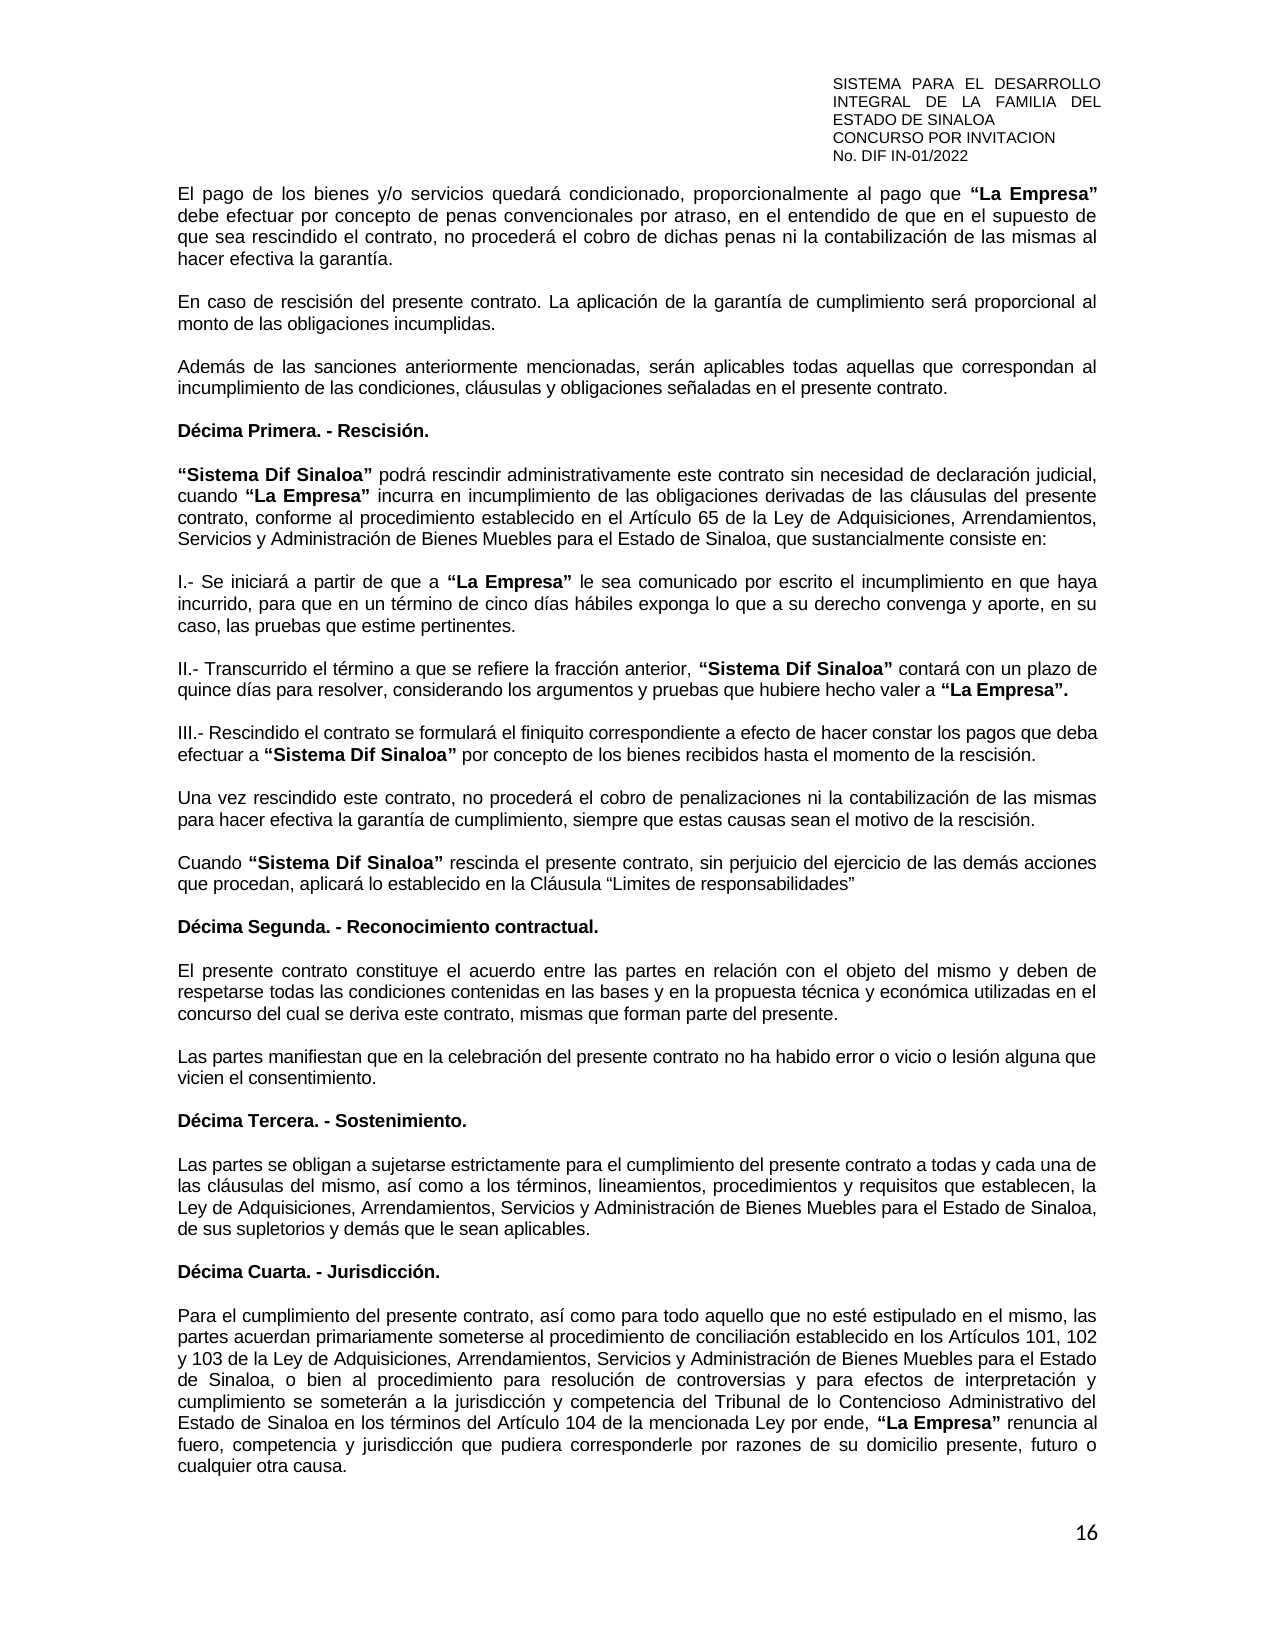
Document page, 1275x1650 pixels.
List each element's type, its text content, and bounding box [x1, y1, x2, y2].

text Cuando “Sistema Dif Sinaloa” rescinda el presente contrato, sin perjuicio del ejercicio de las demás acciones que procedan, aplicará lo establecido en la Cláusula “Limites de responsabilidades” [177, 852, 1098, 895]
text “Sistema Dif Sinaloa” podrá rescindir administrativamente este contrato sin necesidad de declaración judicial, cuando “La Empresa” incurra en incumplimiento de las obligaciones derivadas de las cláusulas del presente contrato, conforme al procedimiento establecido en el Artículo 65 de la Ley de Adquisiciones, Arrendamientos, Servicios y Administración de Bienes Muebles para el Estado de Sinaloa, que sustancialmente consiste en: [177, 463, 1098, 550]
text El pago de los bienes y/o servicios quedará condicionado, proporcionalmente al pago que “La Empresa” debe efectuar por concepto de penas convencionales por atraso, en el entendido de que en el supuesto de que sea rescindido el contrato, no procederá el cobro de dichas penas ni la contabilización de las mismas al hacer efectiva la garantía. [177, 183, 1098, 269]
text III.- Rescindido el contrato se formulará el finiquito correspondiente a efecto de hacer constar los pagos que deba efectuar a “Sistema Dif Sinaloa” por concepto de los bienes recibidos hasta el momento de la rescisión. [177, 722, 1098, 765]
text Una vez rescindido este contrato, no procederá el cobro de penalizaciones ni la contabilización de las mismas para hacer efectiva la garantía de cumplimiento, siempre que estas causas sean el motivo de la rescisión. [177, 787, 1098, 830]
text Además de las sanciones anteriormente mencionadas, serán aplicables todas aquellas que correspondan al incumplimiento de las condiciones, cláusulas y obligaciones señaladas en el presente contrato. [177, 356, 1098, 399]
text II.- Transcurrido el término a que se refiere la fracción anterior, “Sistema Dif Sinaloa” contará con un plazo de quince días para resolver, considerando los argumentos y pruebas que hubiere hecho valer a “La Empresa”. [177, 657, 1098, 701]
text Décima Cuarta. - Jurisdicción. [177, 1261, 1098, 1283]
text Décima Segunda. - Reconocimiento contractual. [177, 916, 1098, 938]
text En caso de rescisión del presente contrato. La aplicación de la garantía de cumplimiento será proporcional al monto de las obligaciones incumplidas. [177, 291, 1098, 334]
text El presente contrato constituye el acuerdo entre las partes en relación con el objeto del mismo y deben de respetarse todas las condiciones contenidas en las bases y en la propuesta técnica y económica utilizadas en el concurso del cual se deriva este contrato, mismas que forman parte del presente. [177, 959, 1098, 1024]
text Décima Tercera. - Sostenimiento. [177, 1110, 1098, 1132]
text I.- Se iniciará a partir de que a “La Empresa” le sea comunicado por escrito el incumplimiento en que haya incurrido, para que en un término de cinco días hábiles exponga lo que a su derecho convenga y aporte, en su caso, las pruebas que estime pertinentes. [177, 571, 1098, 636]
text Las partes se obligan a sujetarse estrictamente para el cumplimiento del presente contrato a todas y cada una de las cláusulas del mismo, así como a los términos, lineamientos, procedimientos y requisitos que establecen, la Ley de Adquisiciones, Arrendamientos, Servicios y Administración de Bienes Muebles para el Estado de Sinaloa, de sus supletorios y demás que le sean aplicables. [177, 1153, 1098, 1240]
text Para el cumplimiento del presente contrato, así como para todo aquello que no esté estipulado en el mismo, las partes acuerdan primariamente someterse al procedimiento de conciliación establecido en los Artículos 101, 102 y 103 de la Ley de Adquisiciones, Arrendamientos, Servicios y Administración de Bienes Muebles para el Estado de Sinaloa, o bien al procedimiento para resolución de controversias y para efectos de interpretación y cumplimiento se someterán a la jurisdicción y competencia del Tribunal de lo Contencioso Administrativo del Estado de Sinaloa en los términos del Artículo 104 de la mencionada Ley por ende, “La Empresa” renuncia al fuero, competencia y jurisdicción que pudiera corresponderle por razones de su domicilio presente, futuro o cualquier otra causa. [177, 1304, 1098, 1477]
text Las partes manifiestan que en la celebración del presente contrato no ha habido error o vicio o lesión alguna que vicien el consentimiento. [177, 1046, 1098, 1089]
text Décima Primera. - Rescisión. [177, 420, 1098, 442]
